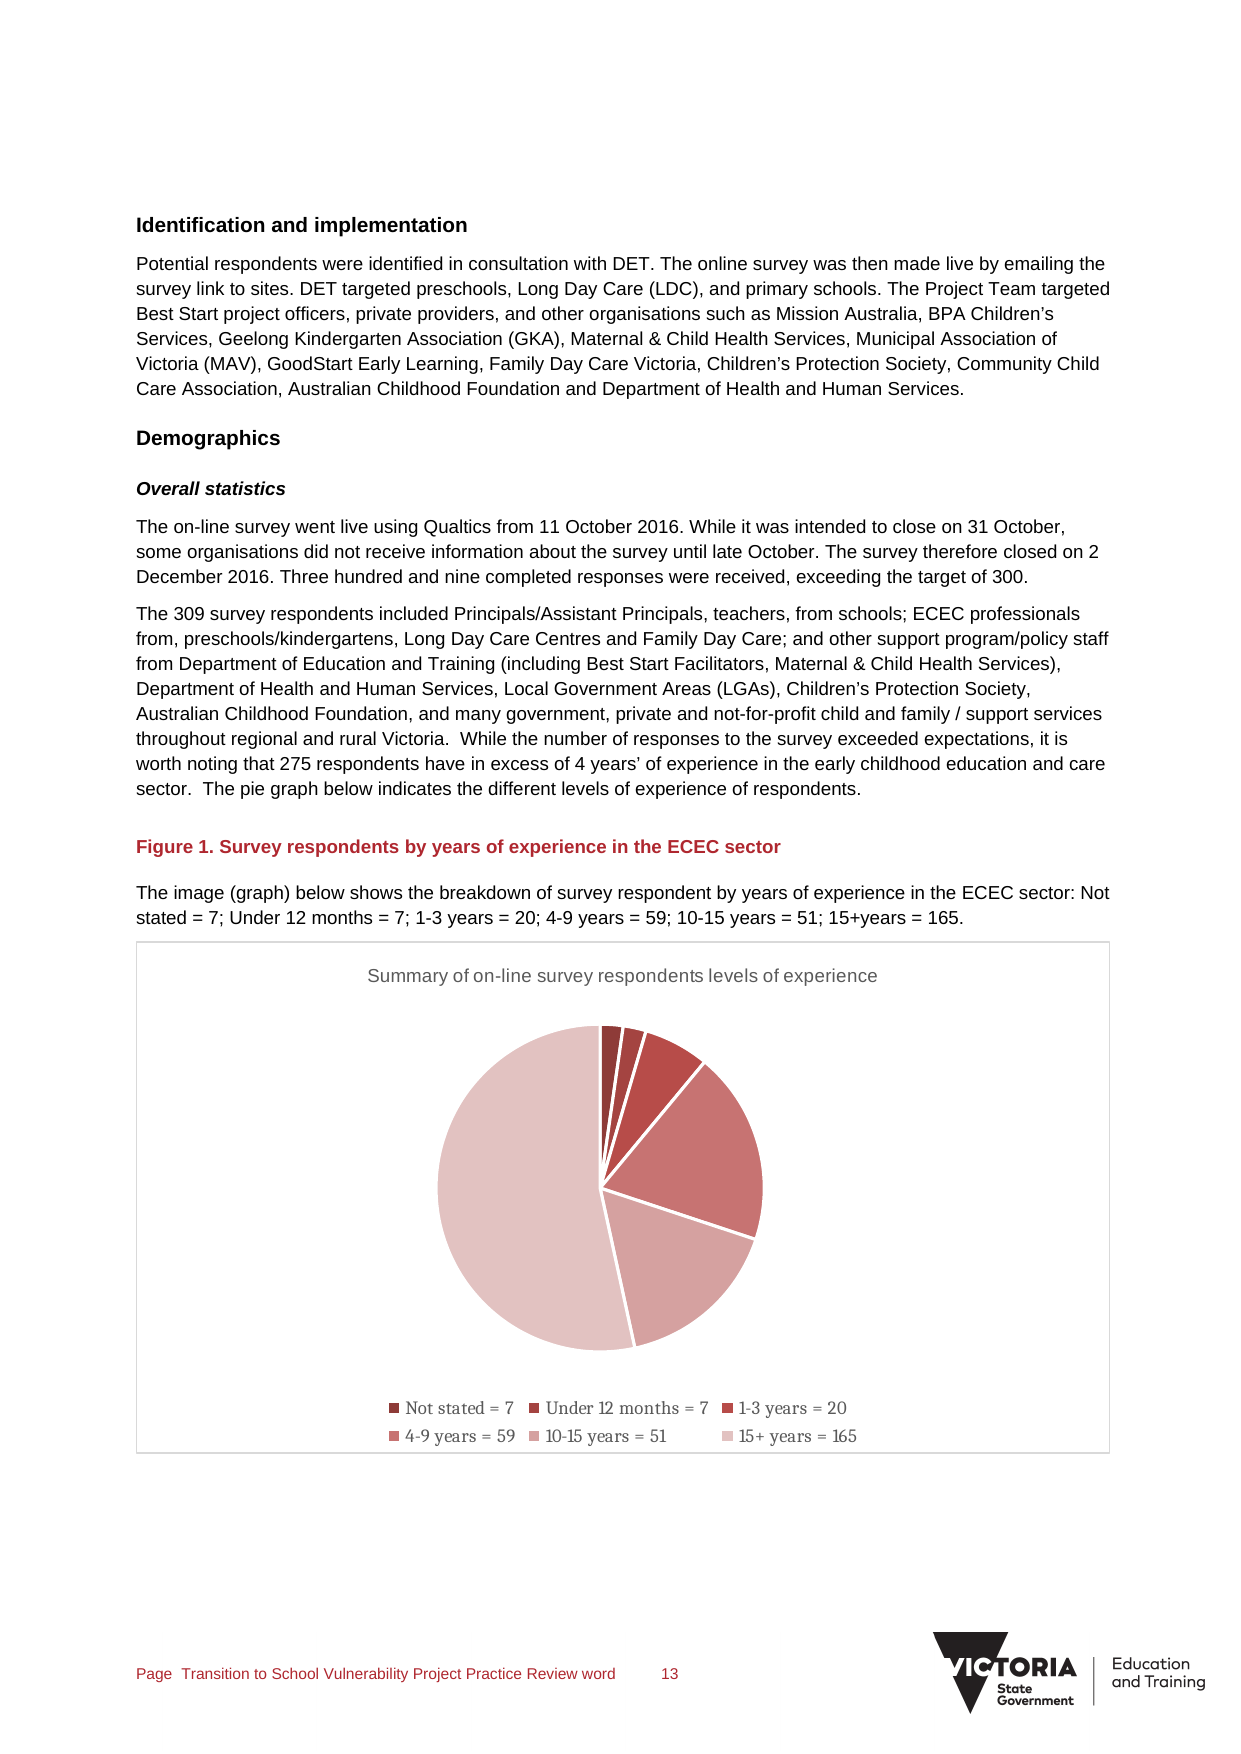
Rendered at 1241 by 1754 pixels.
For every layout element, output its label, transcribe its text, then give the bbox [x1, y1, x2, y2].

text Potential respondents were identified in consultation with DET. The online survey was then made live by emailing the survey link to sites. DET targeted preschools, Long Day Care (LDC), and primary schools. The Project Team targeted Best Start project officers, private providers, and other organisations such as Mission Australia, BPA Children’s Services, Geelong Kindergarten Association (GKA), Maternal & Child Health Services, Municipal Association of Victoria (MAV), GoodStart Early Learning, Family Day Care Victoria, Children’s Protection Society, Community Child Care Association, Australian Childhood Foundation and Department of Health and Human Services. [136, 249, 1111, 399]
picture [8, 1632, 1241, 1751]
text The image (graph) below shows the breakdown of survey respondent by years of experience in the ECEC sector: Not stated = 7; Under 12 months = 7; 1-3 years = 20; 4-9 years = 59; 10-15 years = 51; 15+years = 165. [136, 879, 1111, 929]
text Figure 1. Survey respondents by years of experience in the ECEC sector [136, 833, 1111, 858]
text The on-line survey went live using Qualtics from 11 October 2016. While it was intended to close on 31 October, some organisations did not receive information about the survey until late October. The survey therefore closed on 2 December 2016. Three hundred and nine completed responses were received, exceeding the target of 300. [136, 512, 1111, 587]
text The 309 survey respondents included Principals/Assistant Principals, teachers, from schools; ECEC professionals from, preschools/kindergartens, Long Day Care Centres and Family Day Care; and other support program/policy staff from Department of Education and Training (including Best Start Facilitators, Maternal & Child Health Services), Department of Health and Human Services, Local Government Areas (LGAs), Children’s Protection Society, Australian Childhood Foundation, and many government, private and not-for-profit child and family / support services throughout regional and rural Victoria. While the number of responses to the survey exceeded expectations, it is worth noting that 275 respondents have in excess of 4 years’ of experience in the early childhood education and care sector. The pie graph below indicates the different levels of experience of respondents. [136, 599, 1111, 799]
subtitle Identification and implementation [136, 212, 1111, 237]
subtitle Demographics [136, 424, 1111, 449]
subtitle Overall statistics [136, 474, 1111, 499]
